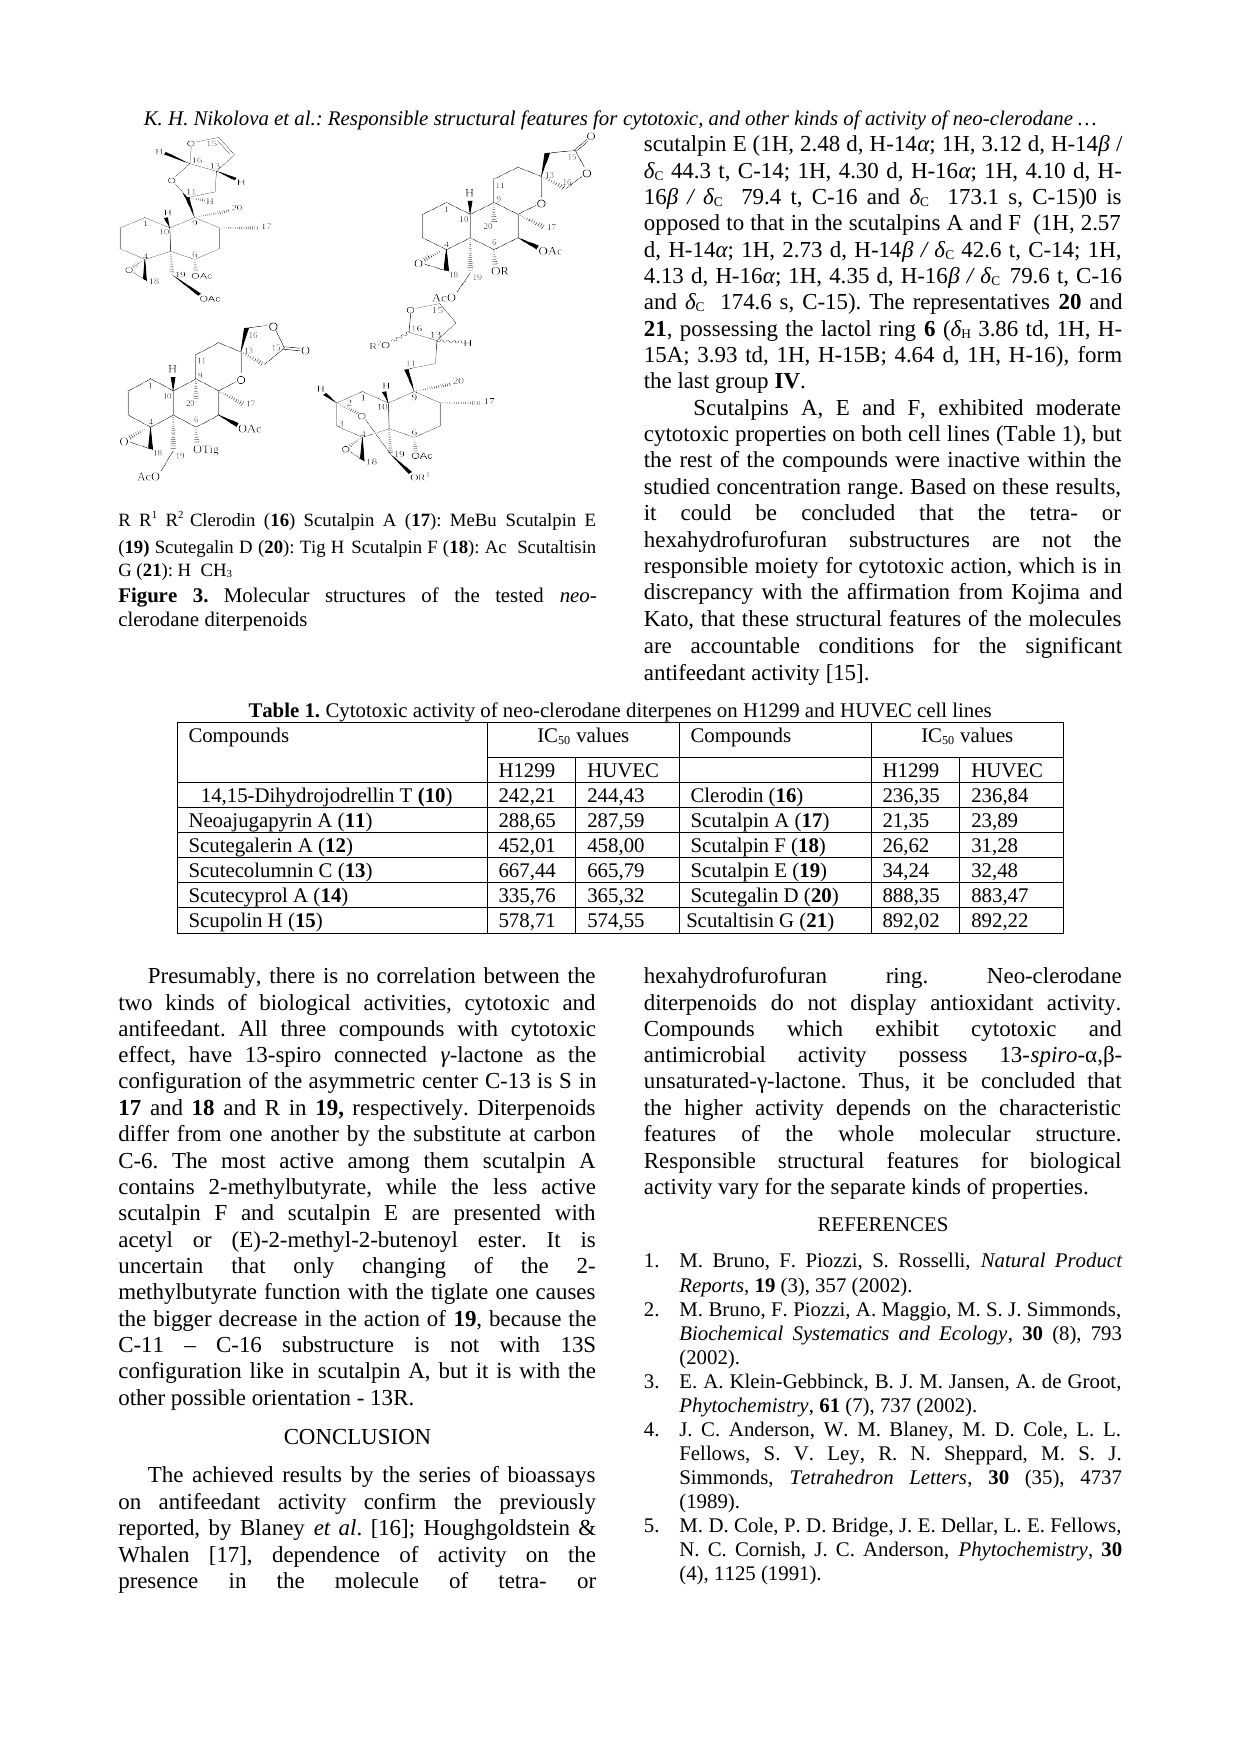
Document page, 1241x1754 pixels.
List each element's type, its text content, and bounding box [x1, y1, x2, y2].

text CONCLUSION [118, 1423, 596, 1449]
text REFERENCES [644, 1212, 1122, 1236]
table_cell 335,76 [488, 883, 575, 907]
text 2. M. Bruno, F. Piozzi, A. Maggio, M. S. J. Simmonds, Biochemical Systematics and Ecology, 30 (8), 793 (2002). [644, 1297, 1122, 1369]
table_header Compounds [680, 723, 871, 757]
table_cell Scutecyprol A (14) [178, 883, 487, 907]
table_cell 888,35 [872, 883, 959, 907]
table_cell 892,02 [872, 908, 959, 932]
text Table 1. Cytotoxic activity of neo-clerodane diterpenes on H1299 and HUVEC cell lines [118, 698, 1122, 722]
table_cell 452,01 [488, 833, 575, 857]
text R R1 R2 Clerodin (16) Scutalpin A (17): MeBu Scutalpin E (19) Scutegalin D (20): Tig H Scutalpin F (18): Ac Scutaltisin G (21): H CH3 [118, 508, 596, 580]
table_cell Scutegalerin A (12) [178, 833, 487, 857]
text Presumably, there is no correlation between the two kinds of biological activities, cytotoxic and antifeedant. All three compounds with cytotoxic effect, have 13-spiro connected γ-lactone as the configuration of the asymmetric center C-13 is S in 17 and 18 and R in 19, respectively. Diterpenoids differ from one another by the substitute at carbon C-6. The most active among them scutalpin A contains 2-methylbutyrate, while the less active scutalpin F and scutalpin E are presented with acetyl or (E)-2-methyl-2-butenoyl ester. It is uncertain that only changing of the 2-methylbutyrate function with the tiglate one causes the bigger decrease in the action of 19, because the C-11 – C-16 substructure is not with 13S configuration like in scutalpin A, but it is with the other possible orientation - 13R. [118, 962, 596, 1410]
table_cell Clerodin (16) [680, 783, 871, 807]
table_cell HUVEC [960, 758, 1063, 782]
table_header Compounds [178, 723, 487, 782]
table_cell H1299 [872, 758, 959, 782]
table_cell 21,35 [872, 808, 959, 832]
table_cell 32,48 [960, 858, 1063, 882]
text Figure 3. Molecular structures of the tested neo-clerodane diterpenoids [118, 583, 596, 631]
table_cell 667,44 [488, 858, 575, 882]
table_cell 23,89 [960, 808, 1063, 832]
text The achieved results by the series of bioassays on antifeedant activity confirm the previously reported, by Blaney et al. [16]; Houghgoldstein & Whalen [17], dependence of activity on the presence in the molecule of tetra- or hexahydrofurofuran ring. Neo-clerodane diterpenoids do not display antioxidant activity. Compounds which exhibit cytotoxic and antimicrobial activity possess 13-spiro-α,β-unsaturated-γ-lactone. Thus, it be concluded that the higher activity depends on the characteristic features of the whole molecular structure. Responsible structural features for biological activity vary for the separate kinds of properties. [644, 962, 1122, 1199]
table_cell Scutalpin A (17) [680, 808, 871, 832]
table_cell 883,47 [960, 883, 1063, 907]
table_cell 287,59 [576, 808, 679, 832]
table_cell Scupolin H (15) [178, 908, 487, 932]
table_cell 242,21 [488, 783, 575, 807]
table_cell 574,55 [576, 908, 679, 932]
table_cell Scutalpin F (18) [680, 833, 871, 857]
table_header IC50 values [488, 723, 679, 757]
text The achieved results by the series of bioassays on antifeedant activity confirm the previously reported, by Blaney et al. [16]; Houghgoldstein & Whalen [17], dependence of activity on the presence in the molecule of tetra- or hexahydrofurofuran ring. Neo-clerodane diterpenoids do not display antioxidant activity. Compounds which exhibit cytotoxic and antimicrobial activity possess 13-spiro-α,β-unsaturated-γ-lactone. Thus, it be concluded that the higher activity depends on the characteristic features of the whole molecular structure. Responsible structural features for biological activity vary for the separate kinds of properties. [118, 1462, 596, 1593]
table_cell 578,71 [488, 908, 575, 932]
text 4. J. C. Anderson, W. M. Blaney, M. D. Cole, L. L. Fellows, S. V. Ley, R. N. Sheppard, M. S. J. Simmonds, Tetrahedron Letters, 30 (35), 4737 (1989). [644, 1417, 1122, 1513]
table_cell H1299 [488, 758, 575, 782]
table_cell 26,62 [872, 833, 959, 857]
table_cell 31,28 [960, 833, 1063, 857]
table_cell HUVEC [576, 758, 679, 782]
table_cell 892,22 [960, 908, 1063, 932]
table_cell [680, 758, 871, 782]
table_cell 34,24 [872, 858, 959, 882]
table_cell Scutegalin D (20) [680, 883, 871, 907]
table_cell 365,32 [576, 883, 679, 907]
table_header IC50 values [872, 723, 1063, 757]
table_cell Scutecolumnin C (13) [178, 858, 487, 882]
text 3. E. A. Klein-Gebbinck, B. J. M. Jansen, A. de Groot, Phytochemistry, 61 (7), 737 (2002). [644, 1369, 1122, 1417]
table_cell Neoajugapyrin A (11) [178, 808, 487, 832]
table_cell 244,43 [576, 783, 679, 807]
table_cell Scutaltisin G (21) [680, 908, 871, 932]
table_cell Scutalpin E (19) [680, 858, 871, 882]
text Scutalpins A, E and F, exhibited moderate cytotoxic properties on both cell lines (Table 1), but the rest of the compounds were inactive within the studied concentration range. Based on these results, it could be concluded that the tetra- or hexahydrofurofuran substructures are not the responsible moiety for cytotoxic action, which is in discrepancy with the affirmation from Kojima and Kato, that these structural features of the molecules are accountable conditions for the significant antifeedant activity [15]. [644, 394, 1122, 685]
table_cell 288,65 [488, 808, 575, 832]
text 1. M. Bruno, F. Piozzi, S. Rosselli, Natural Product Reports, 19 (3), 357 (2002). [644, 1248, 1122, 1297]
text 5. M. D. Cole, P. D. Bridge, J. E. Dellar, L. E. Fellows, N. C. Cornish, J. C. Anderson, Phytochemistry, 30 (4), 1125 (1991). [644, 1513, 1122, 1585]
text scutalpin E (1H, 2.48 d, H-14α; 1H, 3.12 d, H-14β / δC 44.3 t, C-14; 1H, 4.30 d, H-16α; 1H, 4.10 d, H-16β / δC 79.4 t, C-16 and δC 173.1 s, C-15)0 is opposed to that in the scutalpins A and F (1H, 2.57 d, H-14α; 1H, 2.73 d, H-14β / δC 42.6 t, C-14; 1H, 4.13 d, H-16α; 1H, 4.35 d, H-16β / δC 79.6 t, C-16 and δC 174.6 s, C-15). The representatives 20 and 21, possessing the lactol ring 6 (δH 3.86 td, 1H, H-15A; 3.93 td, 1H, H-15B; 4.64 d, 1H, H-16), form the last group IV. [644, 130, 1122, 394]
table_cell 236,35 [872, 783, 959, 807]
table_cell 14,15-Dihydrojodrellin T (10) [178, 783, 487, 807]
table_cell 665,79 [576, 858, 679, 882]
table_cell 458,00 [576, 833, 679, 857]
table_cell 236,84 [960, 783, 1063, 807]
